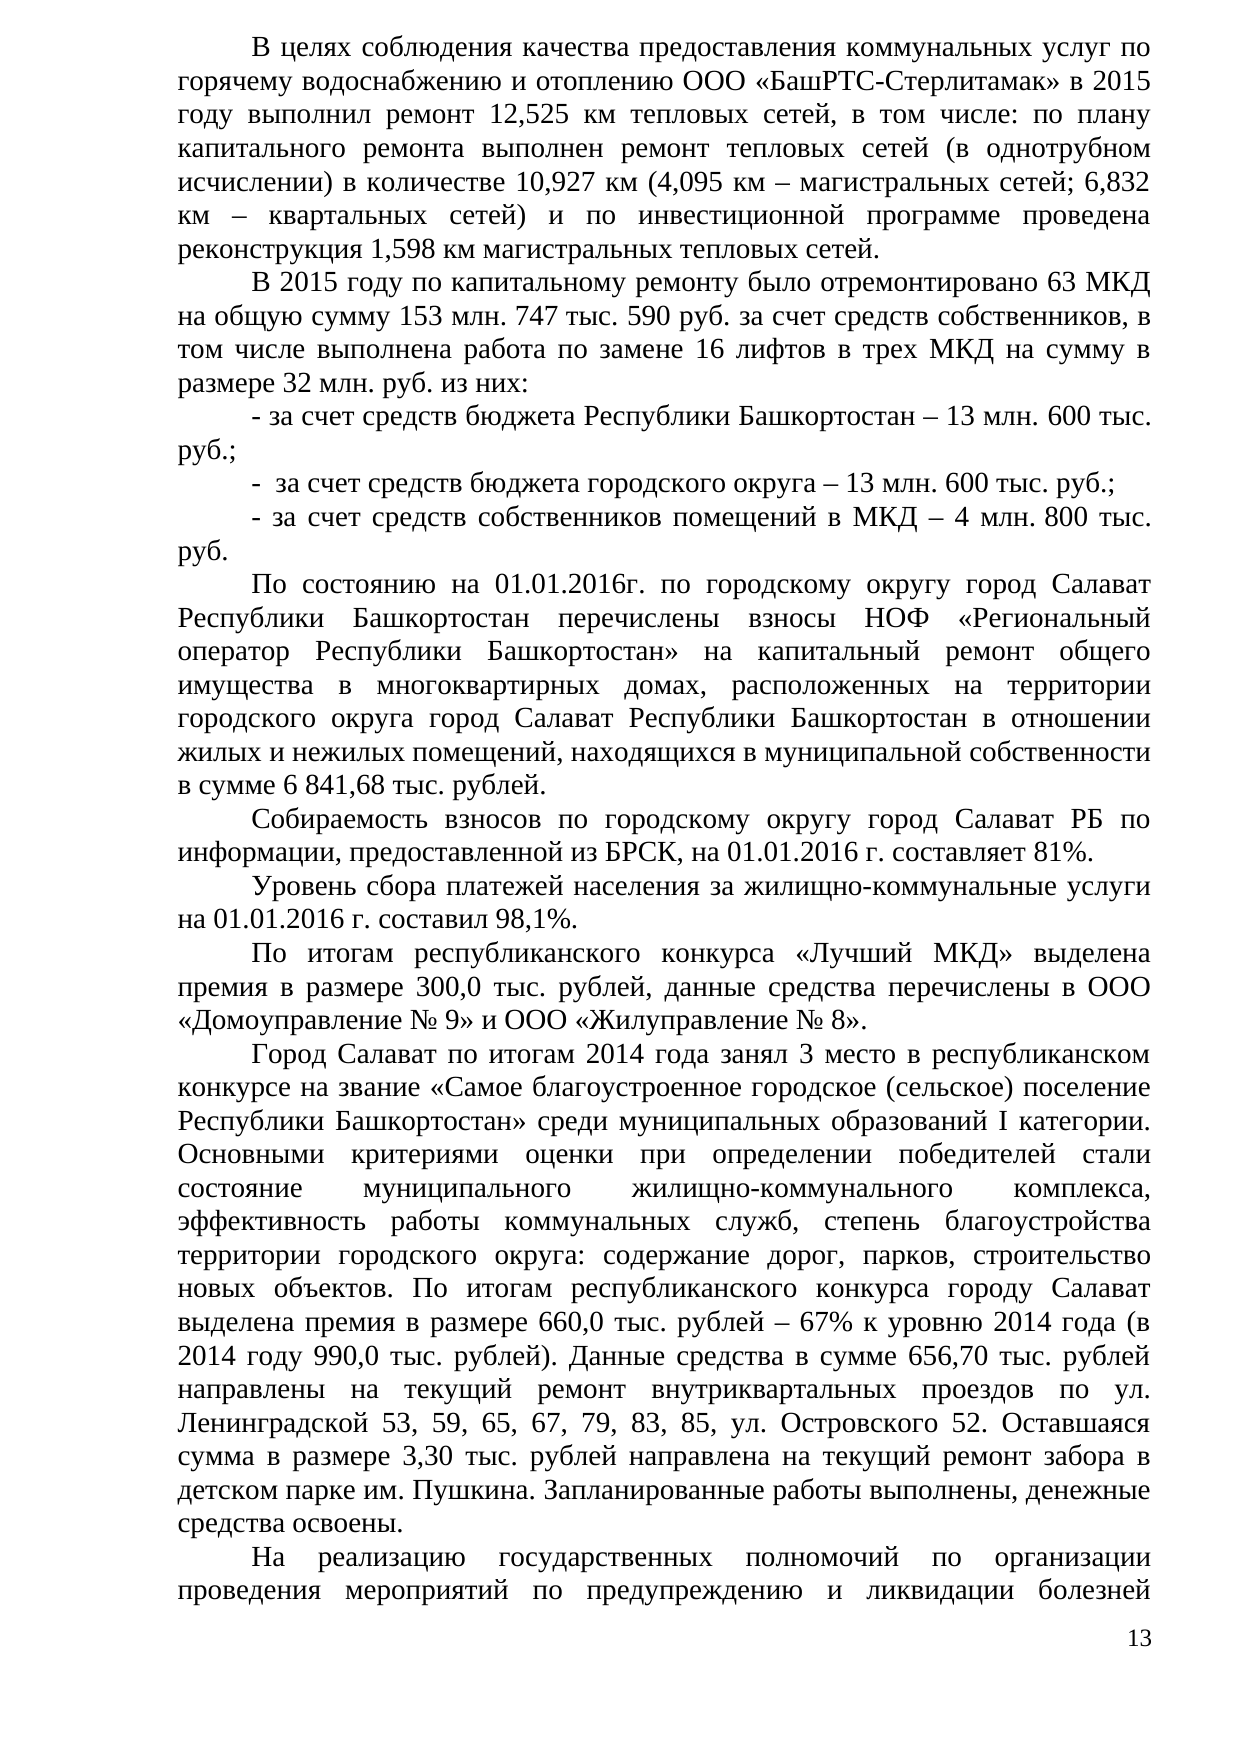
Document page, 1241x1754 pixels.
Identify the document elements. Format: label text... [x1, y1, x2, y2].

text Собираемость взносов по городскому округу город Салават РБ по информации, предоставленной из БРСК, на 01.01.2016 г. составляет 81%. [177, 801, 1152, 868]
text Уровень сбора платежей населения за жилищно-коммунальные услуги на 01.01.2016 г. составил 98,1%. [177, 868, 1152, 935]
text В 2015 году по капитальному ремонту было отремонтировано 63 МКД на общую сумму 153 млн. 747 тыс. 590 руб. за счет средств собственников, в том числе выполнена работа по замене 16 лифтов в трех МКД на сумму в размере 32 млн. руб. из них: [177, 264, 1152, 398]
text - за счет средств бюджета городского округа – 13 млн. 600 тыс. руб.; [177, 466, 1152, 499]
text - за счет средств бюджета Республики Башкортостан – 13 млн. 600 тыс. руб.; [177, 398, 1152, 466]
text По итогам республиканского конкурса «Лучший МКД» выделена премия в размере 300,0 тыс. рублей, данные средства перечислены в ООО «Домоуправление № 9» и ООО «Жилуправление № 8». [177, 935, 1152, 1036]
text - за счет средств собственников помещений в МКД – 4 млн. 800 тыс. руб. [177, 499, 1152, 566]
text В целях соблюдения качества предоставления коммунальных услуг по горячему водоснабжению и отоплению ООО «БашРТС-Стерлитамак» в 2015 году выполнил ремонт 12,525 км тепловых сетей, в том числе: по плану капитального ремонта выполнен ремонт тепловых сетей (в однотрубном исчислении) в количестве 10,927 км (4,095 км – магистральных сетей; 6,832 км – квартальных сетей) и по инвестиционной программе проведена реконструкция 1,598 км магистральных тепловых сетей. [177, 29, 1152, 264]
text Город Салават по итогам 2014 года занял 3 место в республиканском конкурсе на звание «Самое благоустроенное городское (сельское) поселение Республики Башкортостан» среди муниципальных образований I категории. Основными критериями оценки при определении победителей стали состояние муниципального жилищно-коммунального комплекса, эффективность работы коммунальных служб, степень благоустройства территории городского округа: содержание дорог, парков, строительство новых объектов. По итогам республиканского конкурса городу Салават выделена премия в размере 660,0 тыс. рублей – 67% к уровню 2014 года (в 2014 году 990,0 тыс. рублей). Данные средства в сумме 656,70 тыс. рублей направлены на текущий ремонт внутриквартальных проездов по ул. Ленинградской 53, 59, 65, 67, 79, 83, 85, ул. Островского 52. Оставшаяся сумма в размере 3,30 тыс. рублей направлена на текущий ремонт забора в детском парке им. Пушкина. Запланированные работы выполнены, денежные средства освоены. [177, 1036, 1152, 1539]
text По состоянию на 01.01.2016г. по городскому округу город Салават Республики Башкортостан перечислены взносы НОФ «Региональный оператор Республики Башкортостан» на капитальный ремонт общего имущества в многоквартирных домах, расположенных на территории городского округа город Салават Республики Башкортостан в отношении жилых и нежилых помещений, находящихся в муниципальной собственности в сумме 6 841,68 тыс. рублей. [177, 566, 1152, 801]
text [177, 1539, 1152, 1606]
